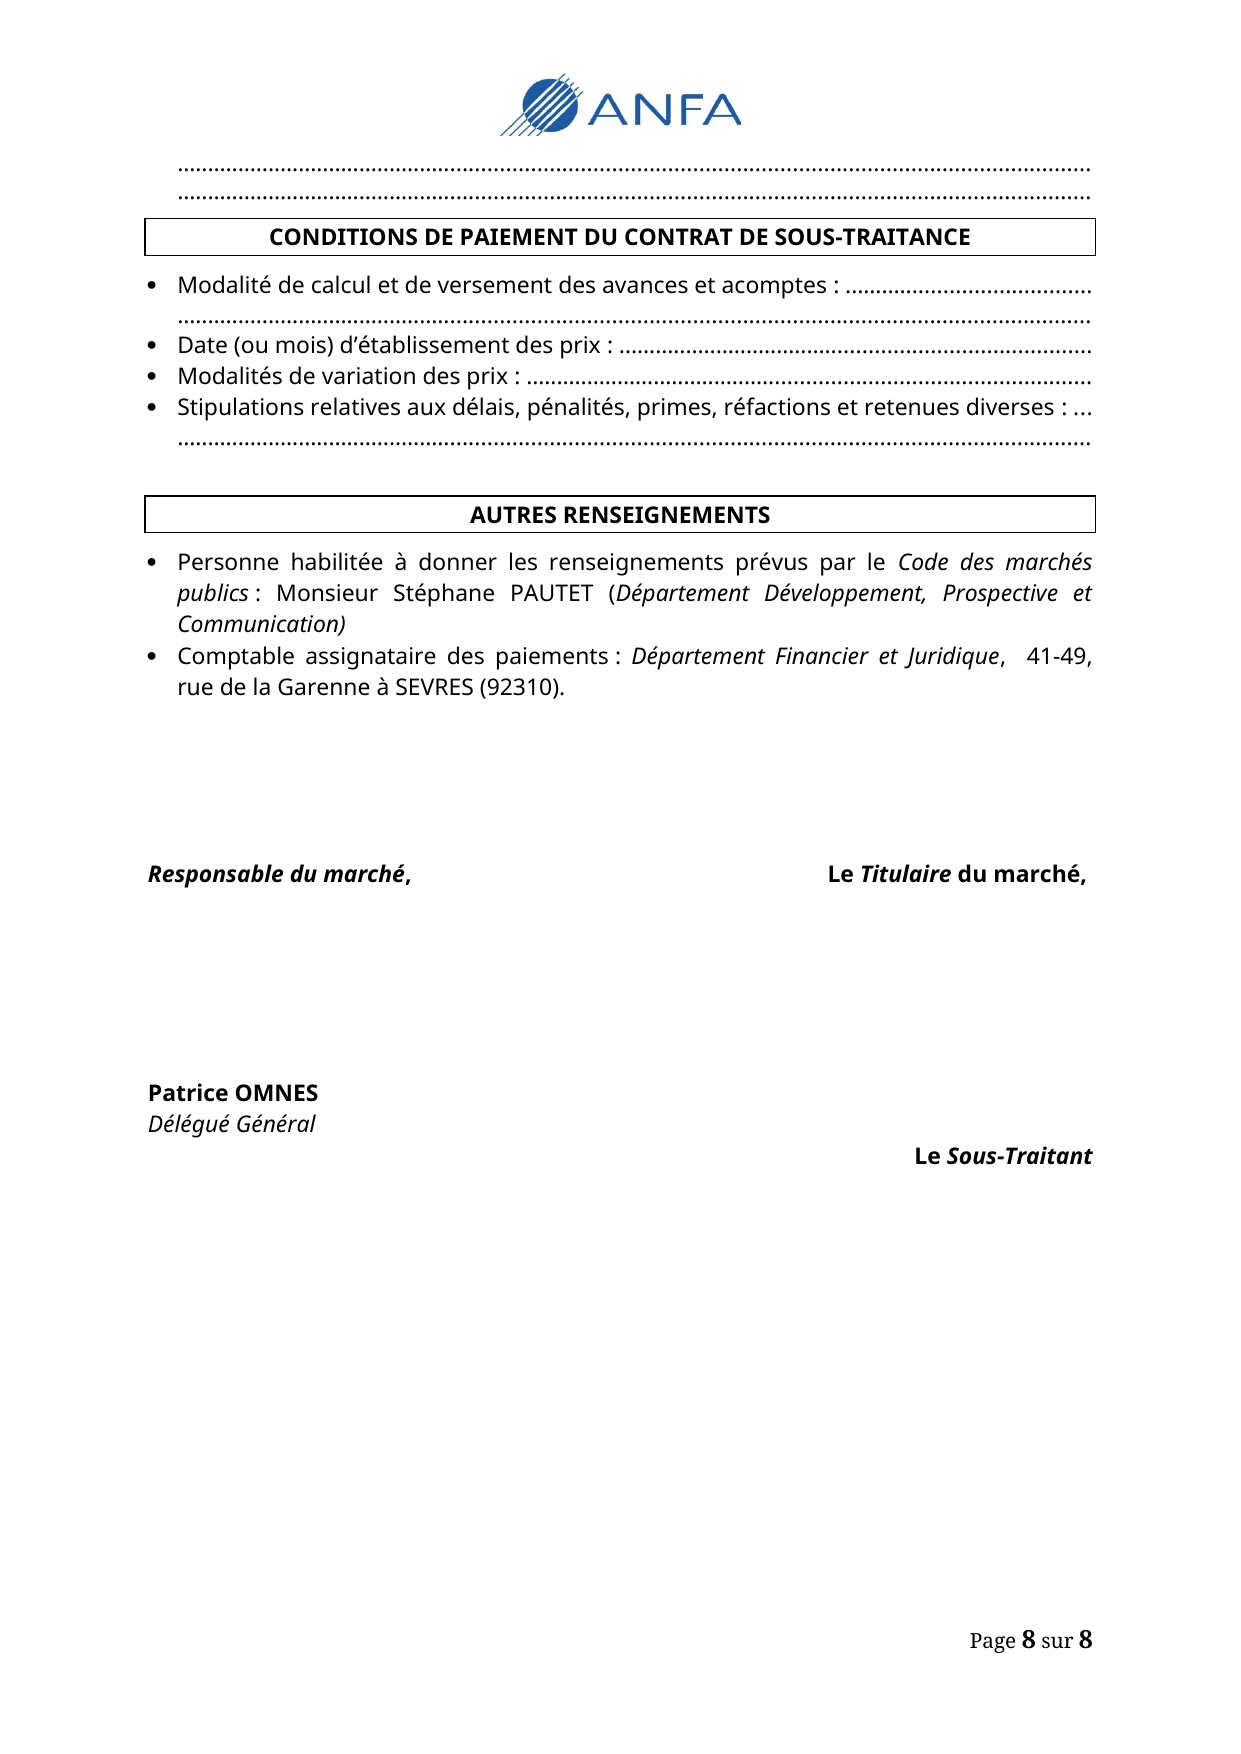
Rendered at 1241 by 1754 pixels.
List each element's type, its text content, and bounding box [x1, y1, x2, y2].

list Comptable assignataire des paiements : Département Financier et Juridique, 41-49, rue de la Garenne à SEVRES (92310). [148, 640, 1093, 702]
list Modalités de variation des prix : [148, 360, 1093, 391]
subtitle Patrice OMNES [148, 1077, 1093, 1108]
list Modalité de calcul et de versement des avances et acomptes : [148, 269, 1093, 300]
list Personne habilitée à donner les renseignements prévus par le Code des marchés publics : Monsieur Stéphane PAUTET (Département Développement, Prospective et Communication) [148, 546, 1093, 640]
text AUTRES RENSEIGNEMENTS [146, 497, 1095, 532]
text Le Sous-Traitant [148, 1140, 1093, 1171]
subtitle Conditions de paiement du contrat de sous-traitance [146, 219, 1095, 255]
list Stipulations relatives aux délais, pénalités, primes, réfactions et retenues diverses : [148, 391, 1093, 422]
text Délégué Général [148, 1108, 1093, 1140]
picture [499, 73, 742, 136]
list Date (ou mois) d’établissement des prix : [148, 329, 1093, 360]
text Responsable du marché, Le Titulaire du marché, [148, 858, 1093, 890]
